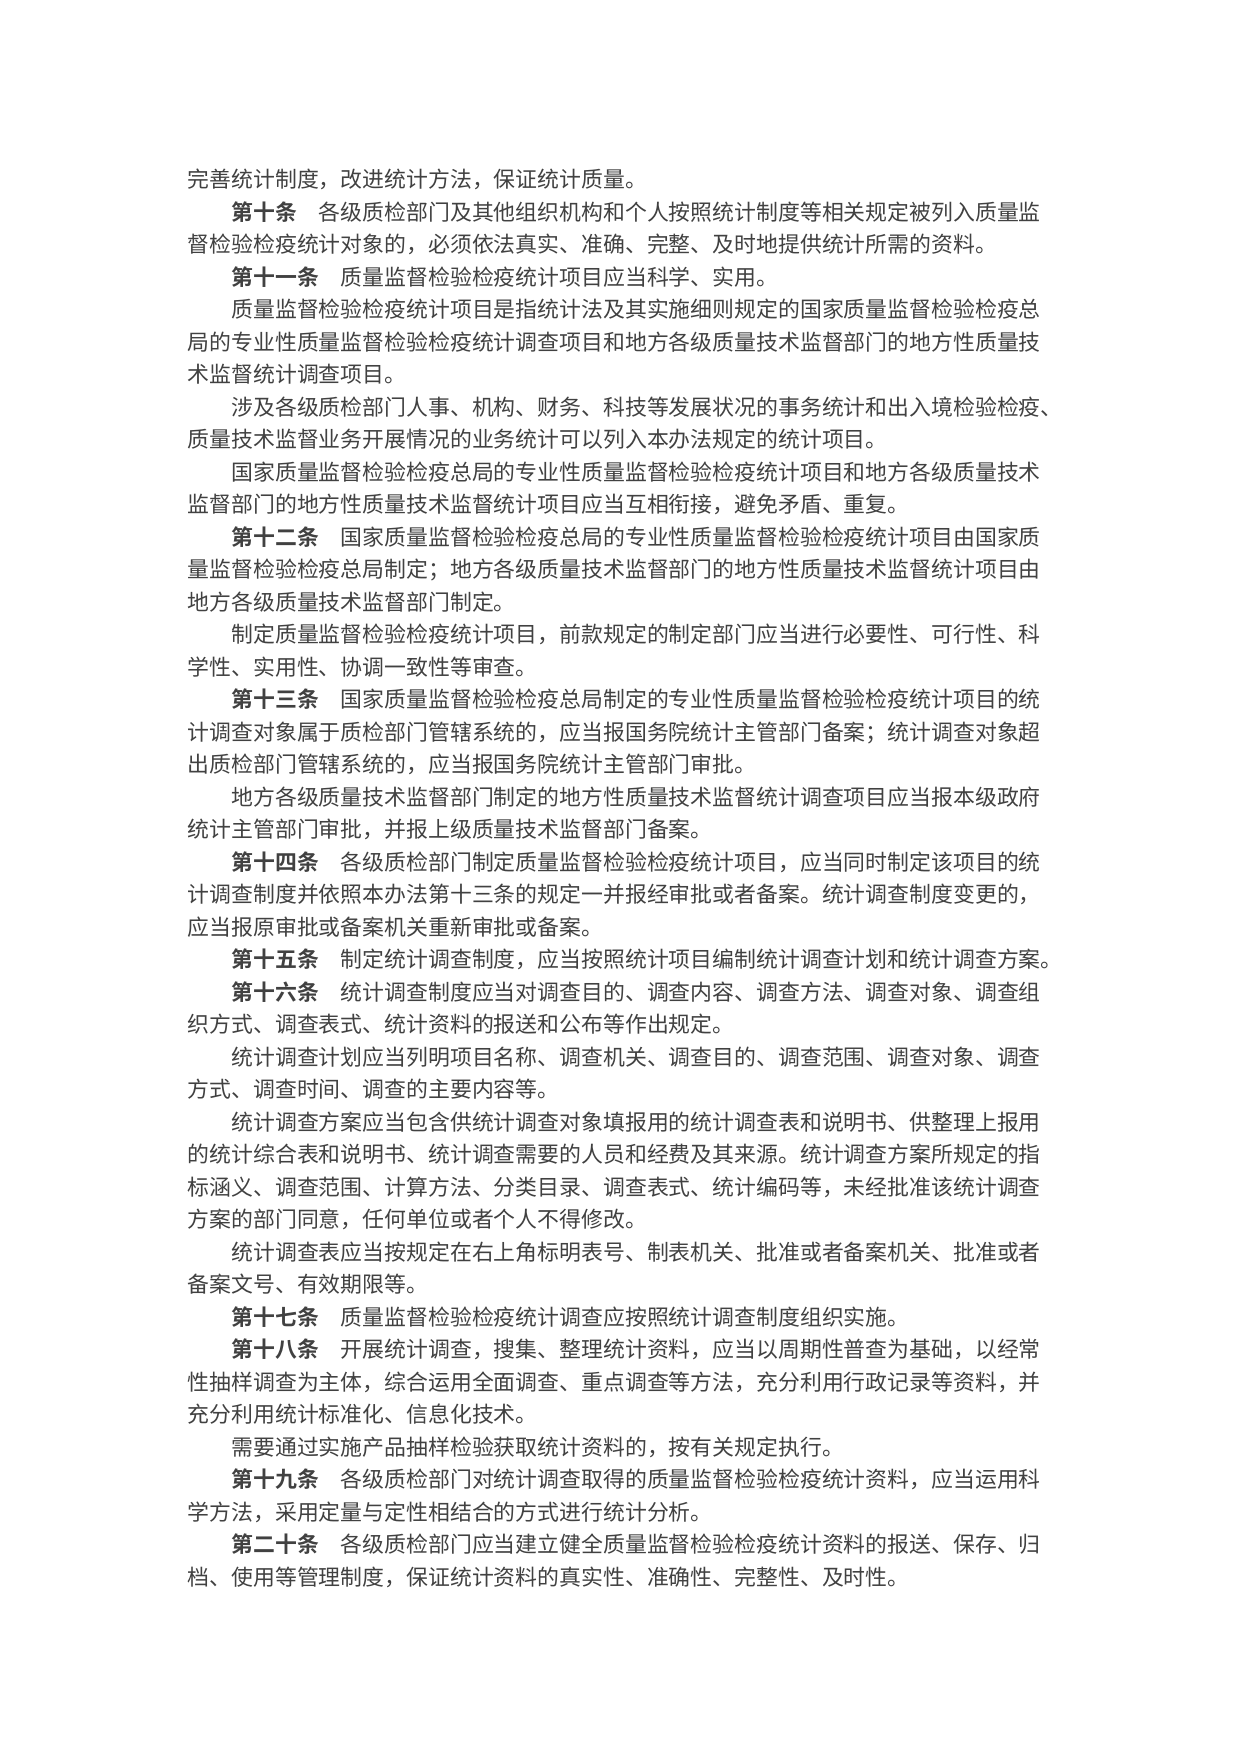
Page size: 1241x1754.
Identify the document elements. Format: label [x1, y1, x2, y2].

text [187, 162, 1053, 1592]
